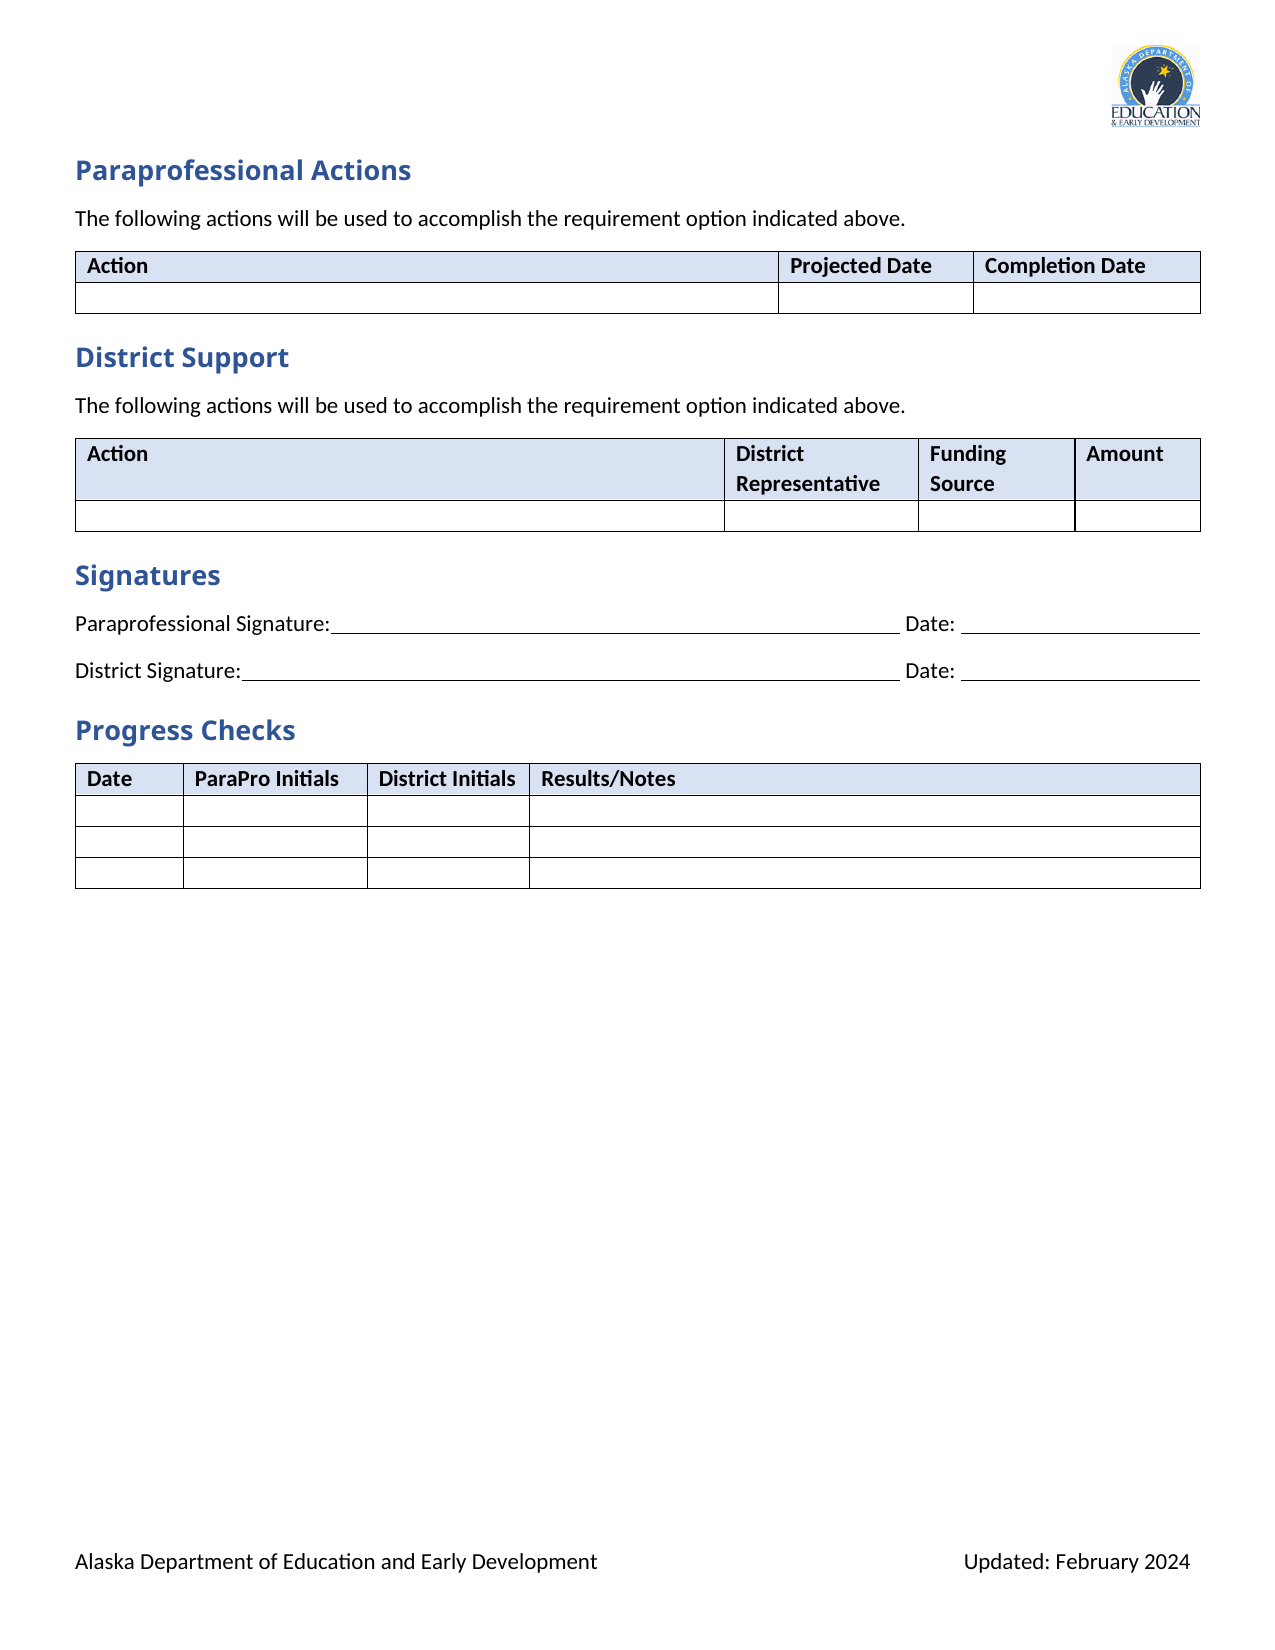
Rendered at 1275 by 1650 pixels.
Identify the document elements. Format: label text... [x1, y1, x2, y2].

subtitle District Support [75, 339, 1200, 376]
table_cell [530, 796, 1200, 826]
table_cell [76, 796, 183, 826]
table_cell [725, 501, 918, 531]
table_header Projected Date [779, 252, 973, 282]
table_header Completion Date [974, 252, 1200, 282]
table_header Amount [1076, 439, 1200, 499]
table_cell [368, 796, 529, 826]
table_cell [530, 858, 1200, 888]
table_cell [368, 858, 529, 888]
table_header District Representative [725, 439, 918, 499]
table_cell [184, 858, 367, 888]
table_cell [368, 827, 529, 857]
table_cell [76, 858, 183, 888]
text The following actions will be used to accomplish the requirement option indicated above. [75, 391, 1200, 419]
table_cell [76, 283, 778, 313]
table_header ParaPro Initials [184, 764, 367, 794]
table_cell [974, 283, 1200, 313]
picture [1110, 45, 1200, 127]
table_cell [530, 827, 1200, 857]
table_header Date [76, 764, 183, 794]
table_cell [76, 827, 183, 857]
subtitle Signatures [75, 557, 1200, 593]
text District Signature: Date: [75, 656, 1200, 684]
table_cell [779, 283, 973, 313]
text The following actions will be used to accomplish the requirement option indicated above. [75, 204, 1200, 232]
text Paraprofessional Signature: Date: [75, 609, 1200, 637]
table_cell [184, 796, 367, 826]
table_header Funding Source [919, 439, 1074, 499]
subtitle Paraprofessional Actions [75, 151, 1200, 188]
table_cell [184, 827, 367, 857]
table_cell [919, 501, 1074, 531]
table_header Action [76, 252, 778, 282]
table_header Results/Notes [530, 764, 1200, 794]
table_header District Initials [368, 764, 529, 794]
table_cell [1076, 501, 1200, 531]
subtitle Progress Checks [75, 711, 1200, 748]
table_cell [76, 501, 724, 531]
table_header Action [76, 439, 724, 499]
